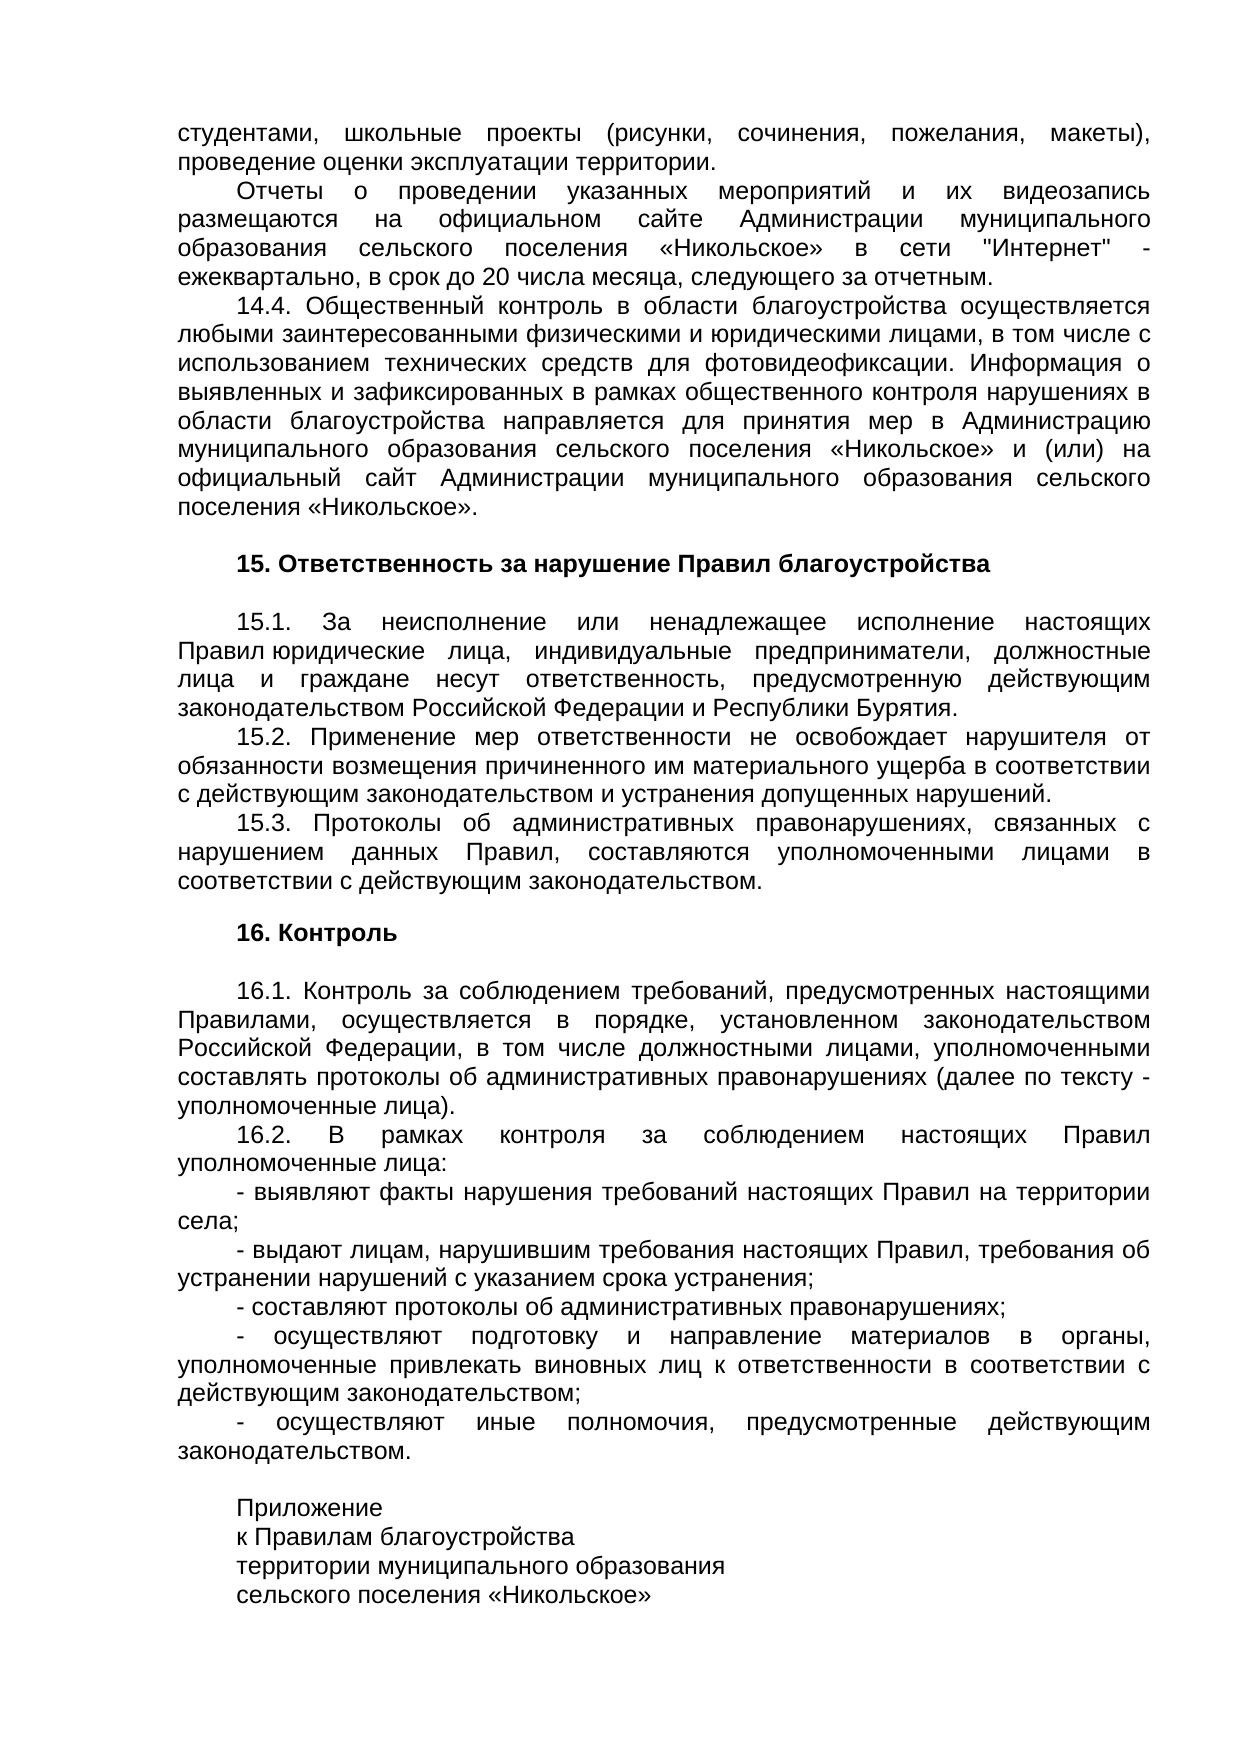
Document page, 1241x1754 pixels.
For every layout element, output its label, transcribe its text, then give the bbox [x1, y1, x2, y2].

text 15.3. Протоколы об административных правонарушениях, связанных с нарушением данных Правил, составляются уполномоченными лицами в соответствии с действующим законодательством. [177, 808, 1152, 894]
text - выдают лицам, нарушившим требования настоящих Правил, требования об устранении нарушений с указанием срока устранения; [177, 1234, 1152, 1292]
text 16.1. Контроль за соблюдением требований, предусмотренных настоящими Правилами, осуществляется в порядке, установленном законодательством Российской Федерации, в том числе должностными лицами, уполномоченными составлять протоколы об административных правонарушениях (далее по тексту - уполномоченные лица). [177, 976, 1152, 1119]
text 16. Контроль [177, 918, 1152, 947]
text к Правилам благоустройства [177, 1522, 1152, 1551]
text 16.2. В рамках контроля за соблюдением настоящих Правил уполномоченные лица: [177, 1119, 1152, 1177]
text 15.2. Применение мер ответственности не освобождает нарушителя от обязанности возмещения причиненного им материального ущерба в соответствии с действующим законодательством и устранения допущенных нарушений. [177, 722, 1152, 808]
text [177, 118, 1152, 176]
text 14.4. Общественный контроль в области благоустройства осуществляется любыми заинтересованными физическими и юридическими лицами, в том числе с использованием технических средств для фотовидеофиксации. Информация о выявленных и зафиксированных в рамках общественного контроля нарушениях в области благоустройства направляется для принятия мер в Администрацию муниципального образования сельского поселения «Никольское» и (или) на официальный сайт Администрации муниципального образования сельского поселения «Никольское». [177, 291, 1152, 521]
text территории муниципального образования [177, 1551, 1152, 1579]
text сельского поселения «Никольское» [177, 1579, 1152, 1608]
text 15. Ответственность за нарушение Правил благоустройства [177, 549, 1152, 578]
text - выявляют факты нарушения требований настоящих Правил на территории села; [177, 1177, 1152, 1234]
text Отчеты о проведении указанных мероприятий и их видеозапись размещаются на официальном сайте Администрации муниципального образования сельского поселения «Никольское» в сети "Интернет" - ежеквартально, в срок до 20 числа месяца, следующего за отчетным. [177, 176, 1152, 291]
text 15.1. За неисполнение или ненадлежащее исполнение настоящих Правил юридические лица, индивидуальные предприниматели, должностные лица и граждане несут ответственность, предусмотренную действующим законодательством Российской Федерации и Республики Бурятия. [177, 607, 1152, 722]
text Приложение [177, 1493, 1152, 1522]
text - составляют протоколы об административных правонарушениях; [177, 1292, 1152, 1321]
text - осуществляют иные полномочия, предусмотренные действующим законодательством. [177, 1407, 1152, 1464]
text - осуществляют подготовку и направление материалов в органы, уполномоченные привлекать виновных лиц к ответственности в соответствии с действующим законодательством; [177, 1321, 1152, 1407]
